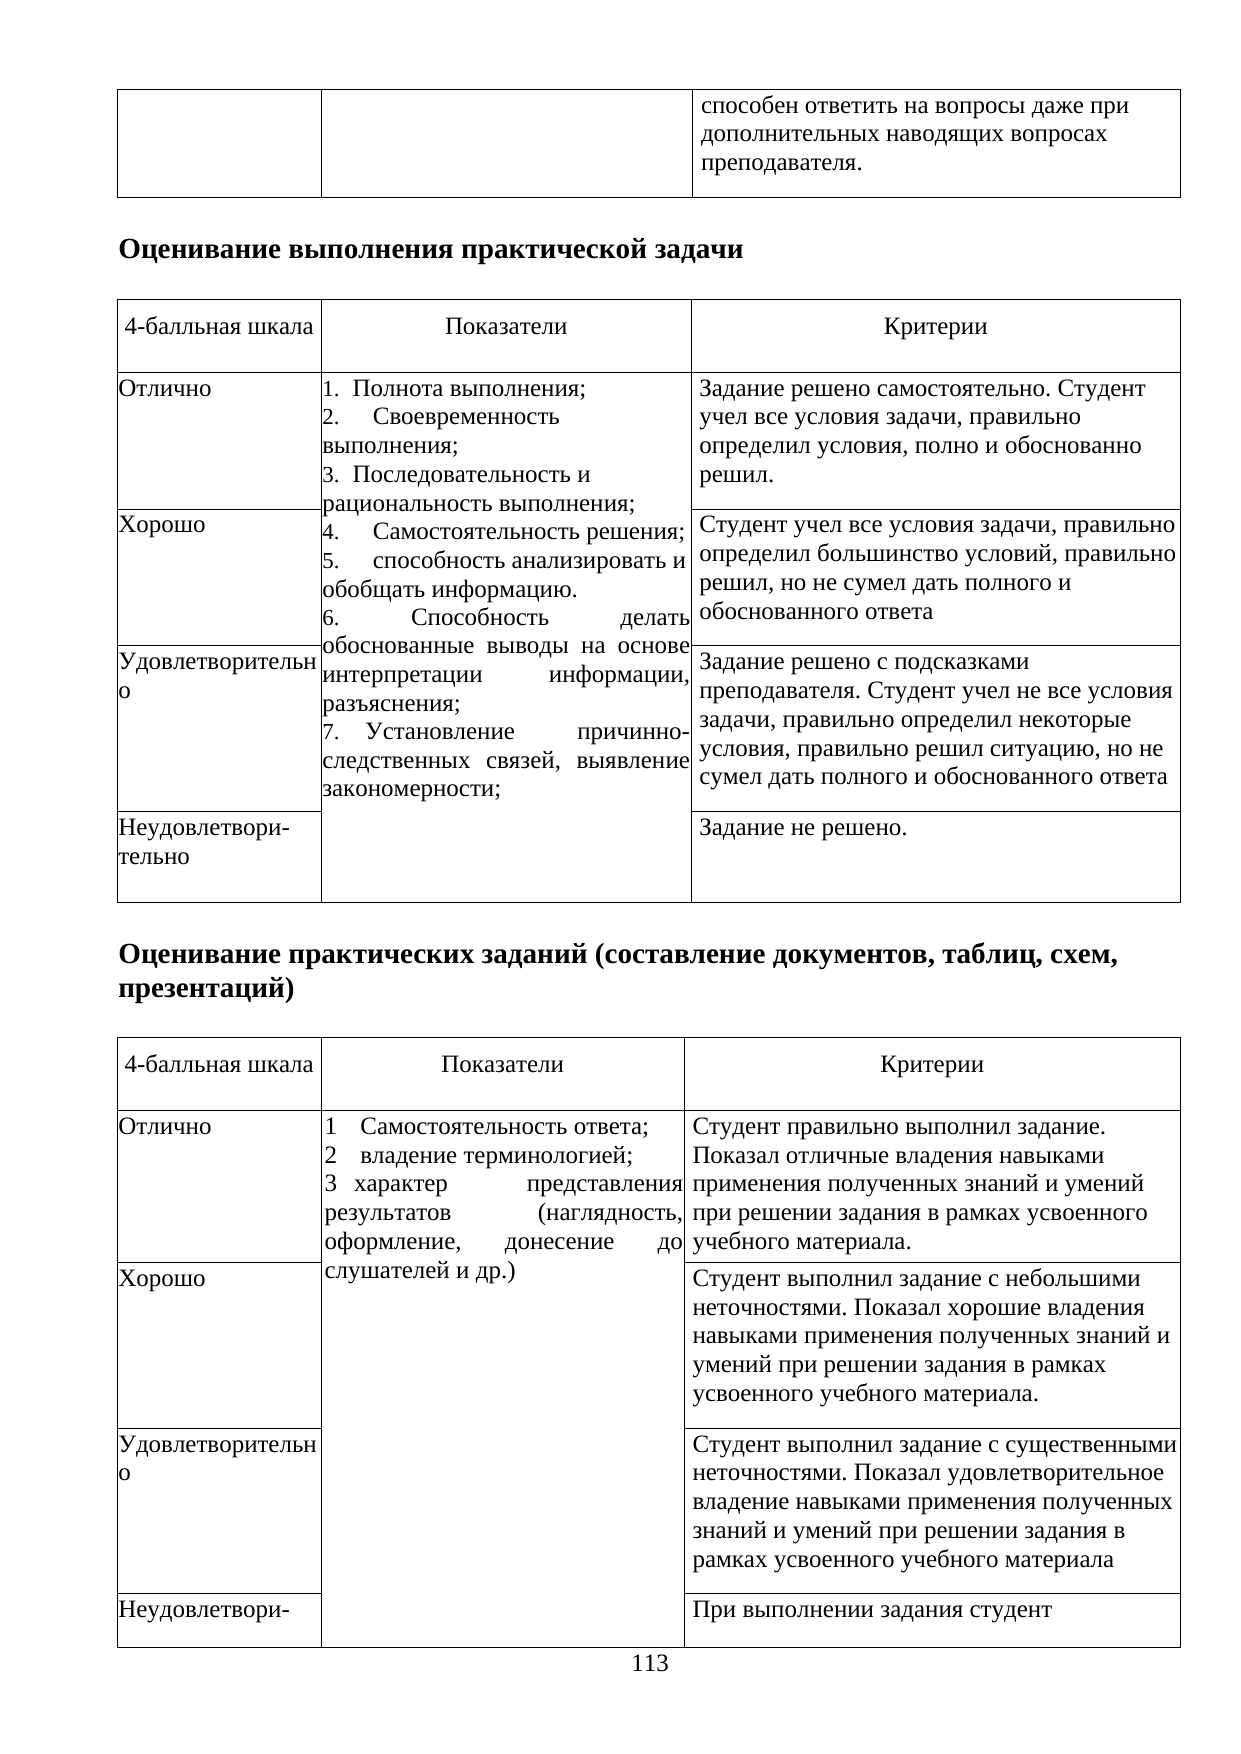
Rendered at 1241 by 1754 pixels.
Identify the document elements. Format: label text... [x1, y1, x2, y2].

text Оценивание практических заданий (составление документов, таблиц, схем, презентаций) [118, 936, 1181, 1003]
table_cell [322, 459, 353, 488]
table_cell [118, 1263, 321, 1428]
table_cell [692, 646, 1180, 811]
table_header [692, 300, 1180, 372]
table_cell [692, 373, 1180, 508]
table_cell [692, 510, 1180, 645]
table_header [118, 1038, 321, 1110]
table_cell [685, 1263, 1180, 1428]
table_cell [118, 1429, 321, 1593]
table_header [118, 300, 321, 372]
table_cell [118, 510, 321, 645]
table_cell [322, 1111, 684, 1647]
text Оценивание выполнения практической задачи [118, 231, 1181, 265]
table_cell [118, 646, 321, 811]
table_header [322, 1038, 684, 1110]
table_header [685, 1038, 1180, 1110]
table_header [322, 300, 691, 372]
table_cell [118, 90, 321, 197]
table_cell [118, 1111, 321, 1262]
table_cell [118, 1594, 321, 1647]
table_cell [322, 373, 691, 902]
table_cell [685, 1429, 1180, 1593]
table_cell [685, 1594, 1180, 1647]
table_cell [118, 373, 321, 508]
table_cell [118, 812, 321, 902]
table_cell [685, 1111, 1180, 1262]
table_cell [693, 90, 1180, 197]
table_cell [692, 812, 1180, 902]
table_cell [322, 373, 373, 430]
